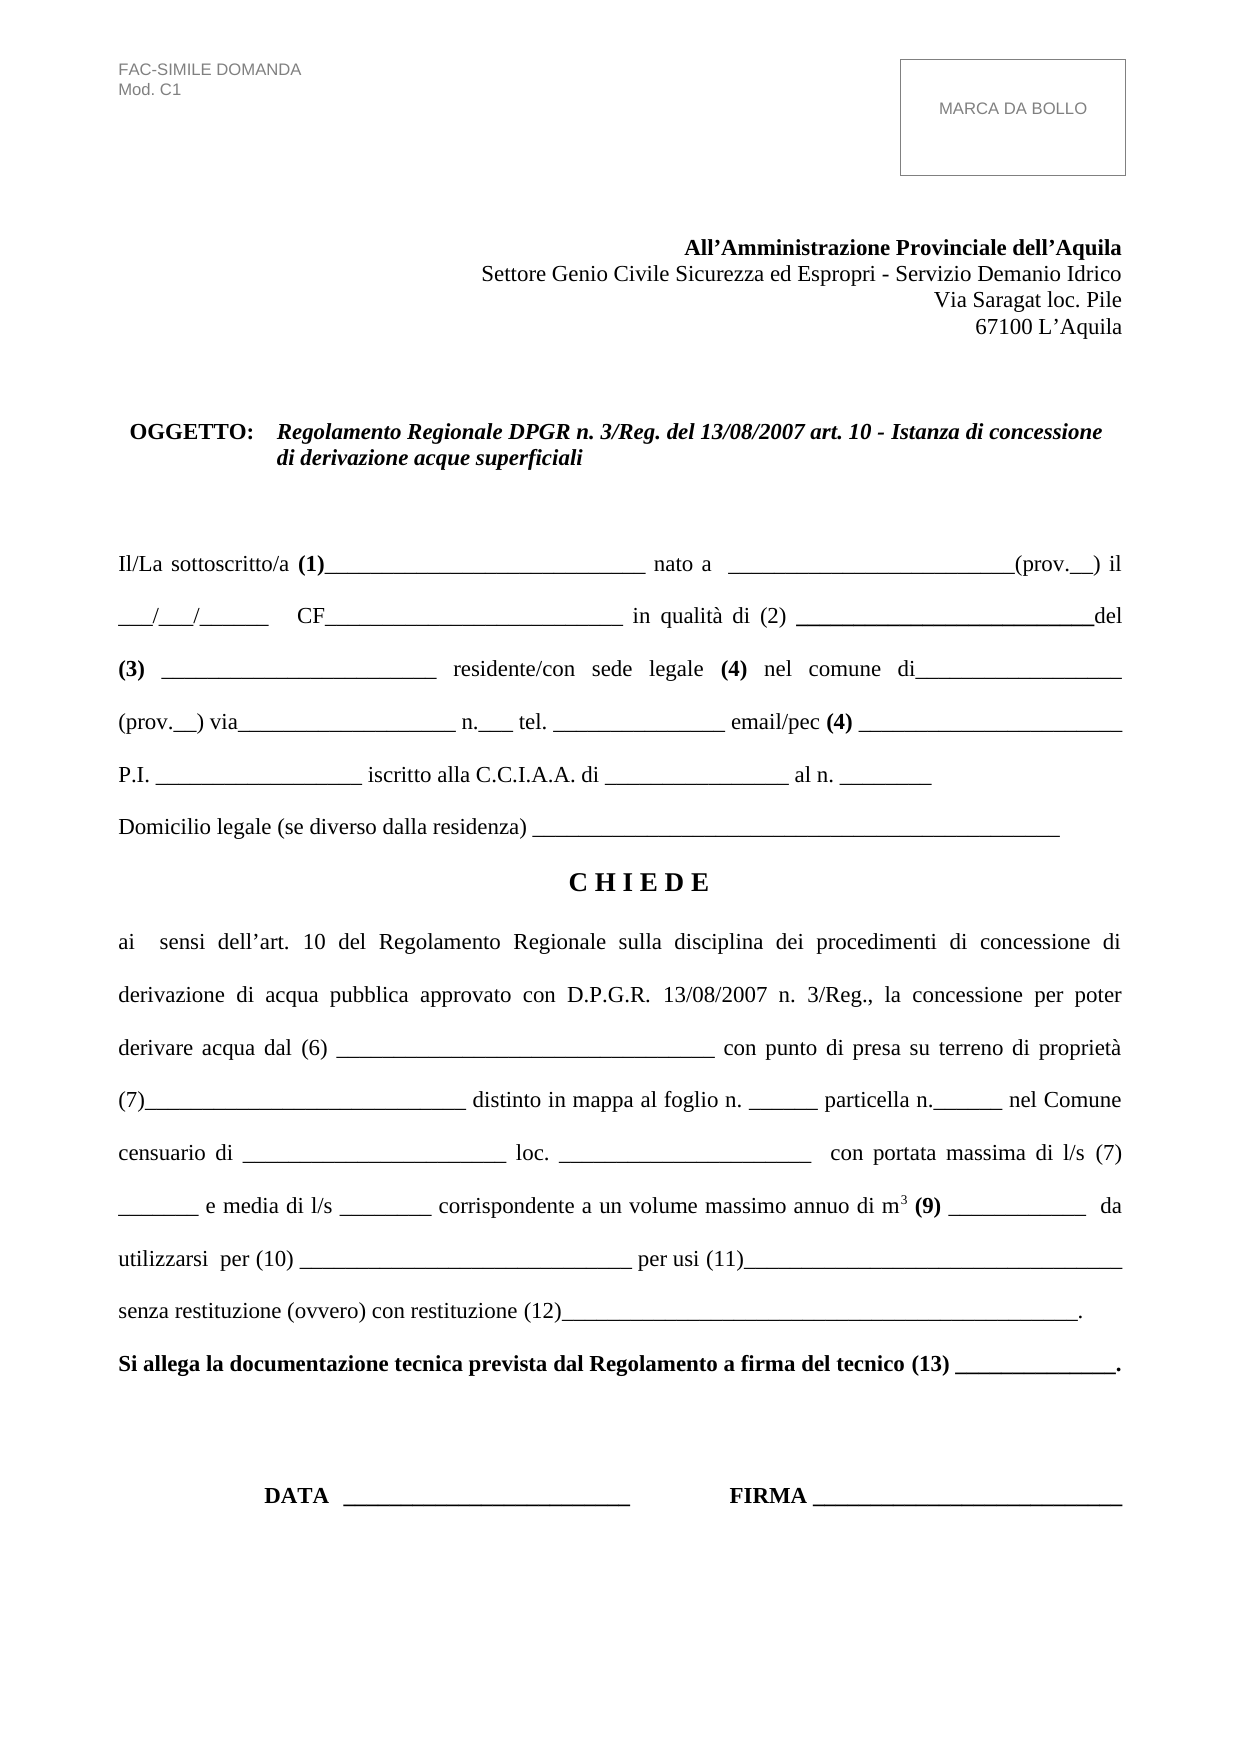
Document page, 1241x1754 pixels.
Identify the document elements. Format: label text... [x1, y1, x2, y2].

text Settore Genio Civile Sicurezza ed Espropri - Servizio Demanio Idrico [118, 260, 1122, 286]
table_header Regolamento Regionale DPGR n. 3/Reg. del 13/08/2007 art. 10 - Istanza di concessione di derivazione acque superficiali [265, 418, 1133, 471]
text Via Saragat loc. Pile [118, 286, 1122, 313]
text DATA _________________________ FIRMA ___________________________ [118, 1482, 1122, 1508]
text Domicilio legale (se diverso dalla residenza) ______________________________________________ [118, 813, 1122, 840]
text Si allega la documentazione tecnica prevista dal Regolamento a firma del tecnico (13) ______________. [118, 1350, 1122, 1376]
table_header OGGETTO: [118, 418, 265, 471]
text C H I E D E [155, 866, 1122, 897]
subtitle All’Amministrazione Provinciale dell’Aquila [118, 234, 1122, 260]
text ai sensi dell’art. 10 del Regolamento Regionale sulla disciplina dei procedimenti di concessione di derivazione di acqua pubblica approvato con D.P.G.R. 13/08/2007 n. 3/Reg., la concessione per poter derivare acqua dal (6) _________________________________ con punto di presa su terreno di proprietà (7)____________________________ distinto in mappa al foglio n. ______ particella n.______ nel Comune censuario di _______________________ loc. ______________________ con portata massima di l/s (7) _______ e media di l/s ________ corrispondente a un volume massimo annuo di m3 (9) ____________ da utilizzarsi per (10) _____________________________ per usi (11)_________________________________ senza restituzione (ovvero) con restituzione (12)_____________________________________________. [118, 928, 1122, 1324]
text 67100 L’Aquila [118, 313, 1122, 339]
text Il/La sottoscritto/a (1)____________________________ nato a _________________________(prov.__) il ___/___/______ CF__________________________ in qualità di (2) __________________________del (3) ________________________ residente/con sede legale (4) nel comune di__________________ (prov.__) via___________________ n.___ tel. _______________ email/pec (4) _______________________ P.I. __________________ iscritto alla C.C.I.A.A. di ________________ al n. ________ [118, 550, 1122, 787]
